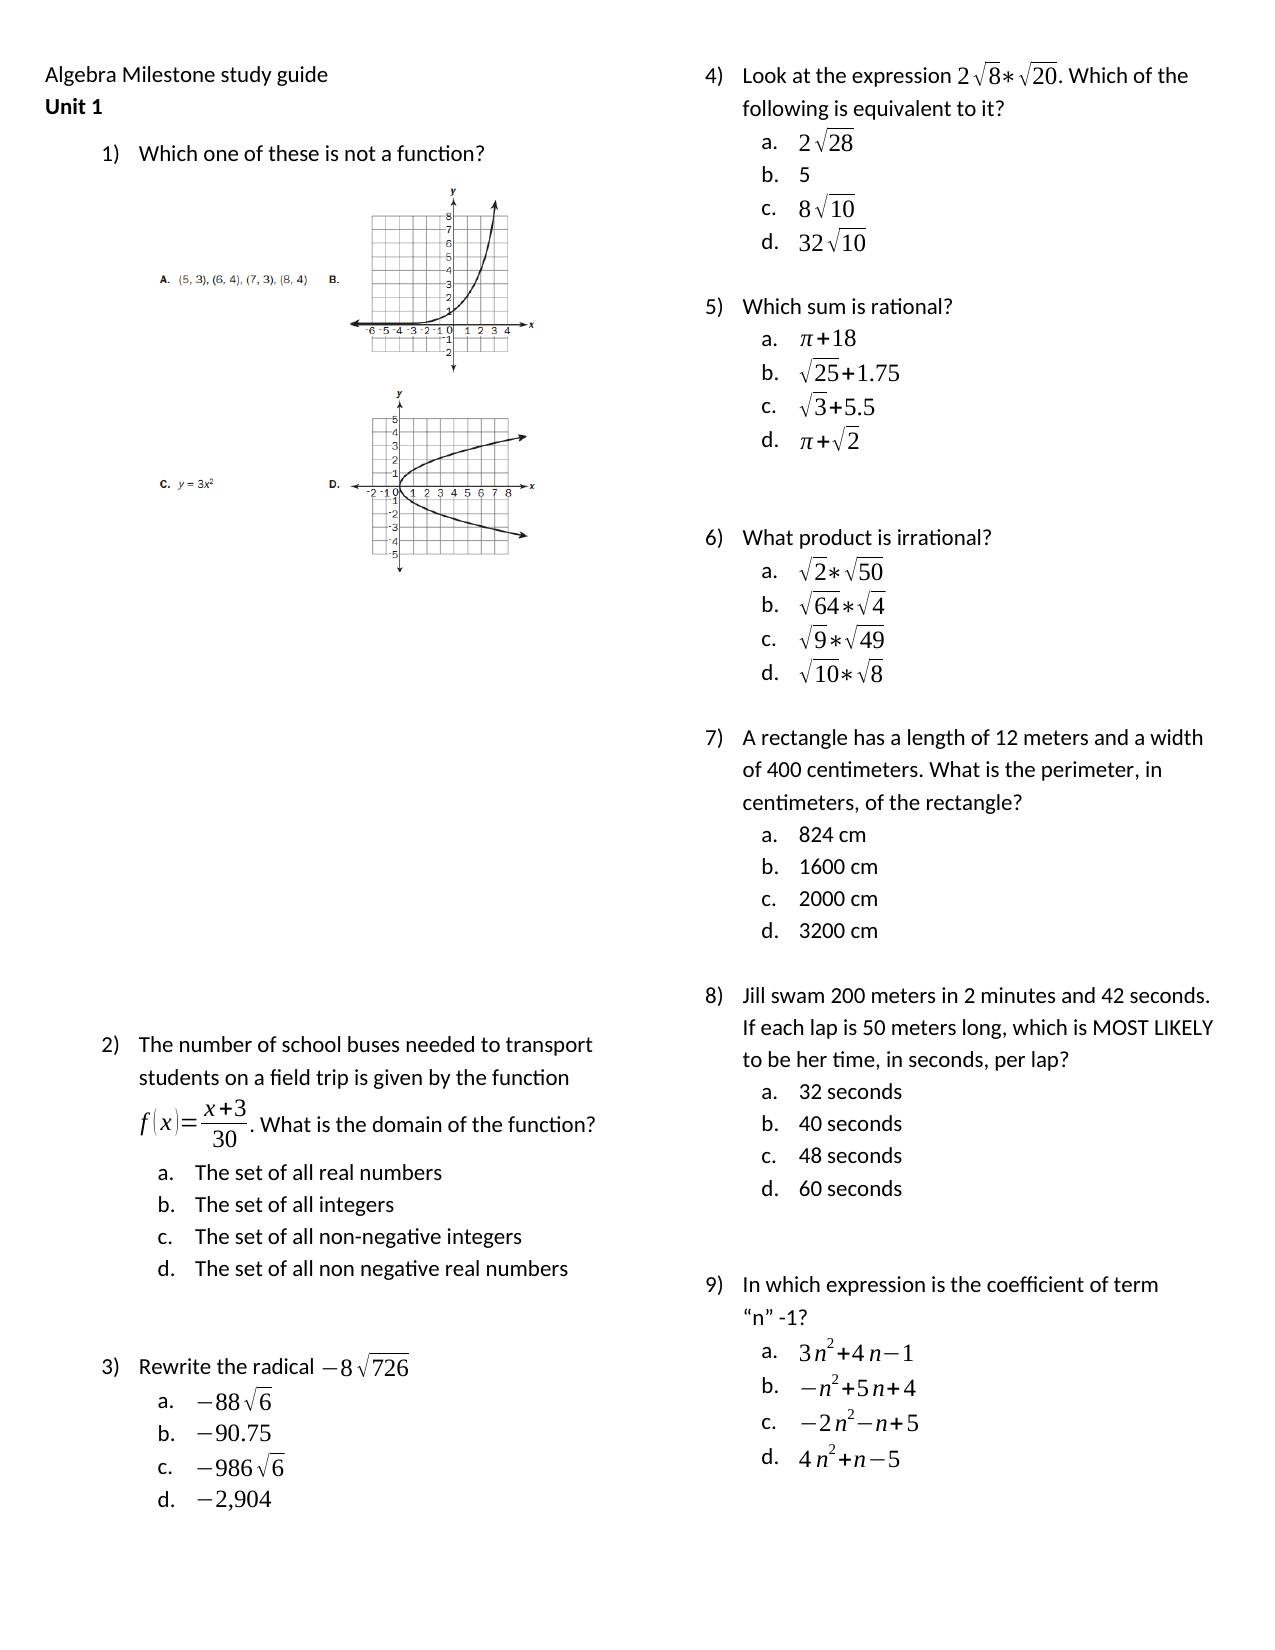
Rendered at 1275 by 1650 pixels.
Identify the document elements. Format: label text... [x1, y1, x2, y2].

list 5 [761, 160, 1215, 188]
list The set of all non negative real numbers [157, 1254, 611, 1282]
list 2000 cm [761, 884, 1215, 912]
list 40 seconds [761, 1109, 1215, 1137]
picture [123, 185, 594, 572]
list 32 seconds [761, 1077, 1215, 1105]
list In which expression is the coefficient of term [705, 1270, 1215, 1298]
list The set of all non-negative integers [157, 1222, 611, 1250]
list Which one of these is not a function? [101, 139, 611, 167]
list A rectangle has a length of 12 meters and a width of 400 centimeters. What is the perimeter, in centimeters, of the rectangle? [705, 723, 1215, 816]
list Which sum is rational? [705, 292, 1215, 320]
list 824 cm [761, 820, 1215, 848]
list What product is irrational? [705, 523, 1215, 551]
list The set of all integers [157, 1190, 611, 1218]
list Jill swam 200 meters in 2 minutes and 42 seconds. If each lap is 50 meters long, which is MOST LIKELY to be her time, in seconds, per lap? [705, 981, 1215, 1073]
list 1600 cm [761, 852, 1215, 880]
list 48 seconds [761, 1142, 1215, 1170]
text Algebra Milestone study guide [45, 60, 611, 88]
list “n” -1? [742, 1303, 1215, 1331]
list 3200 cm [761, 916, 1215, 944]
list 60 seconds [761, 1174, 1215, 1202]
list The set of all real numbers [157, 1158, 611, 1186]
list Look at the expression . Which of the following is equivalent to it? [705, 60, 1215, 122]
list The number of school buses needed to transport students on a field trip is given by the function . What is the domain of the function? [101, 1030, 611, 1154]
list Rewrite the radical [101, 1351, 611, 1381]
text Unit 1 [45, 92, 611, 120]
